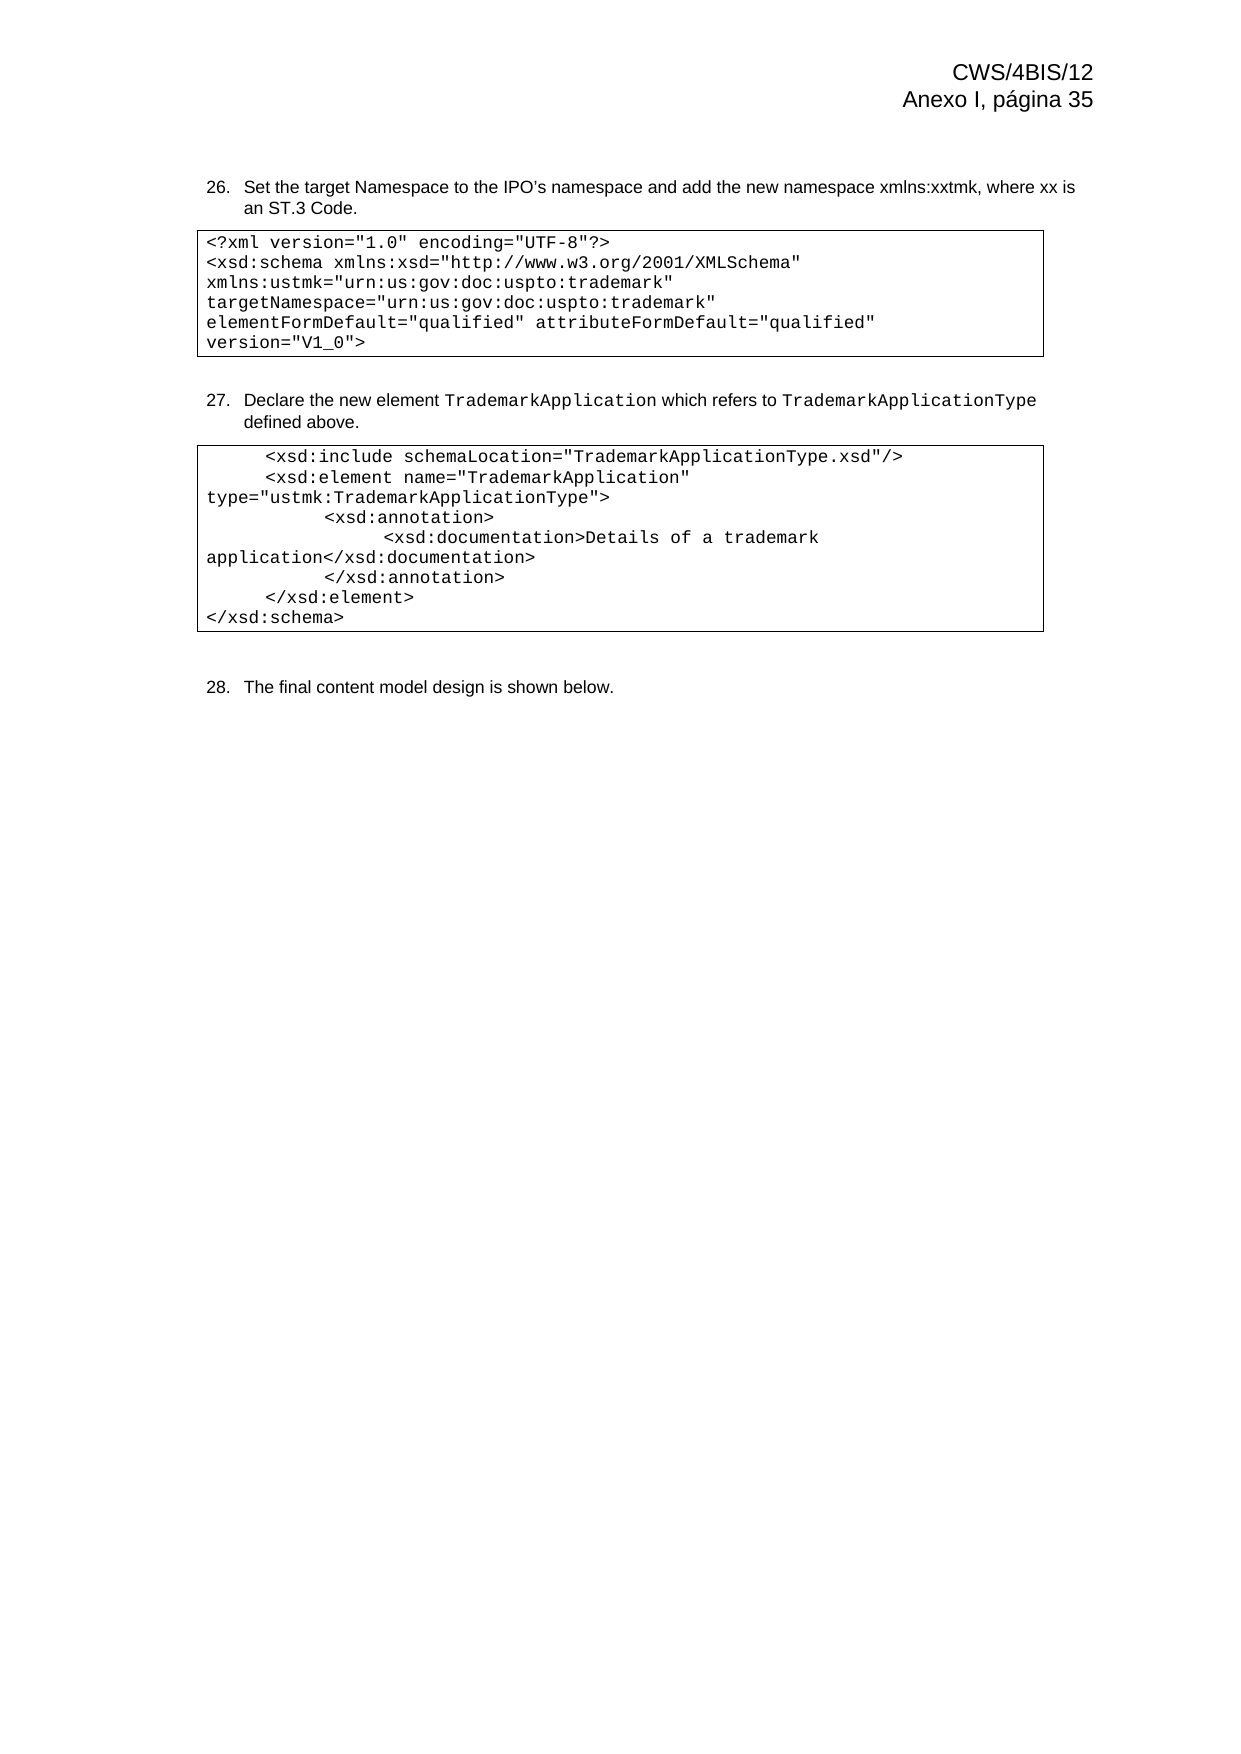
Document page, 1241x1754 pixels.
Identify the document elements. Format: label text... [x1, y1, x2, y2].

text </xsd:annotation> [198, 566, 1043, 586]
text <xsd:element name="TrademarkApplication" type="ustmk:TrademarkApplicationType"> [198, 465, 1043, 505]
list The final content model design is shown below. [206, 676, 1093, 697]
text <xsd:documentation>Details of a trademark application</xsd:documentation> [198, 525, 1043, 566]
text <?xml version="1.0" encoding="UTF-8"?> [198, 231, 1043, 250]
text <xsd:schema xmlns:xsd="http://www.w3.org/2001/XMLSchema" xmlns:ustmk="urn:us:gov:doc:uspto:trademark" targetNamespace="urn:us:gov:doc:uspto:trademark" elementFormDefault="qualified" attributeFormDefault="qualified" version="V1_0"> [198, 250, 1043, 356]
text </xsd:element> [198, 586, 1043, 606]
list Set the target Namespace to the IPO’s namespace and add the new namespace xmlns:xxtmk, where xx is an ST.3 Code. [206, 177, 1093, 218]
text </xsd:schema> [198, 606, 1043, 631]
list Declare the new element TrademarkApplication which refers to TrademarkApplicationType defined above. [206, 390, 1093, 432]
text <xsd:annotation> [198, 505, 1043, 525]
text <xsd:include schemaLocation="TrademarkApplicationType.xsd"/> [198, 446, 1043, 465]
